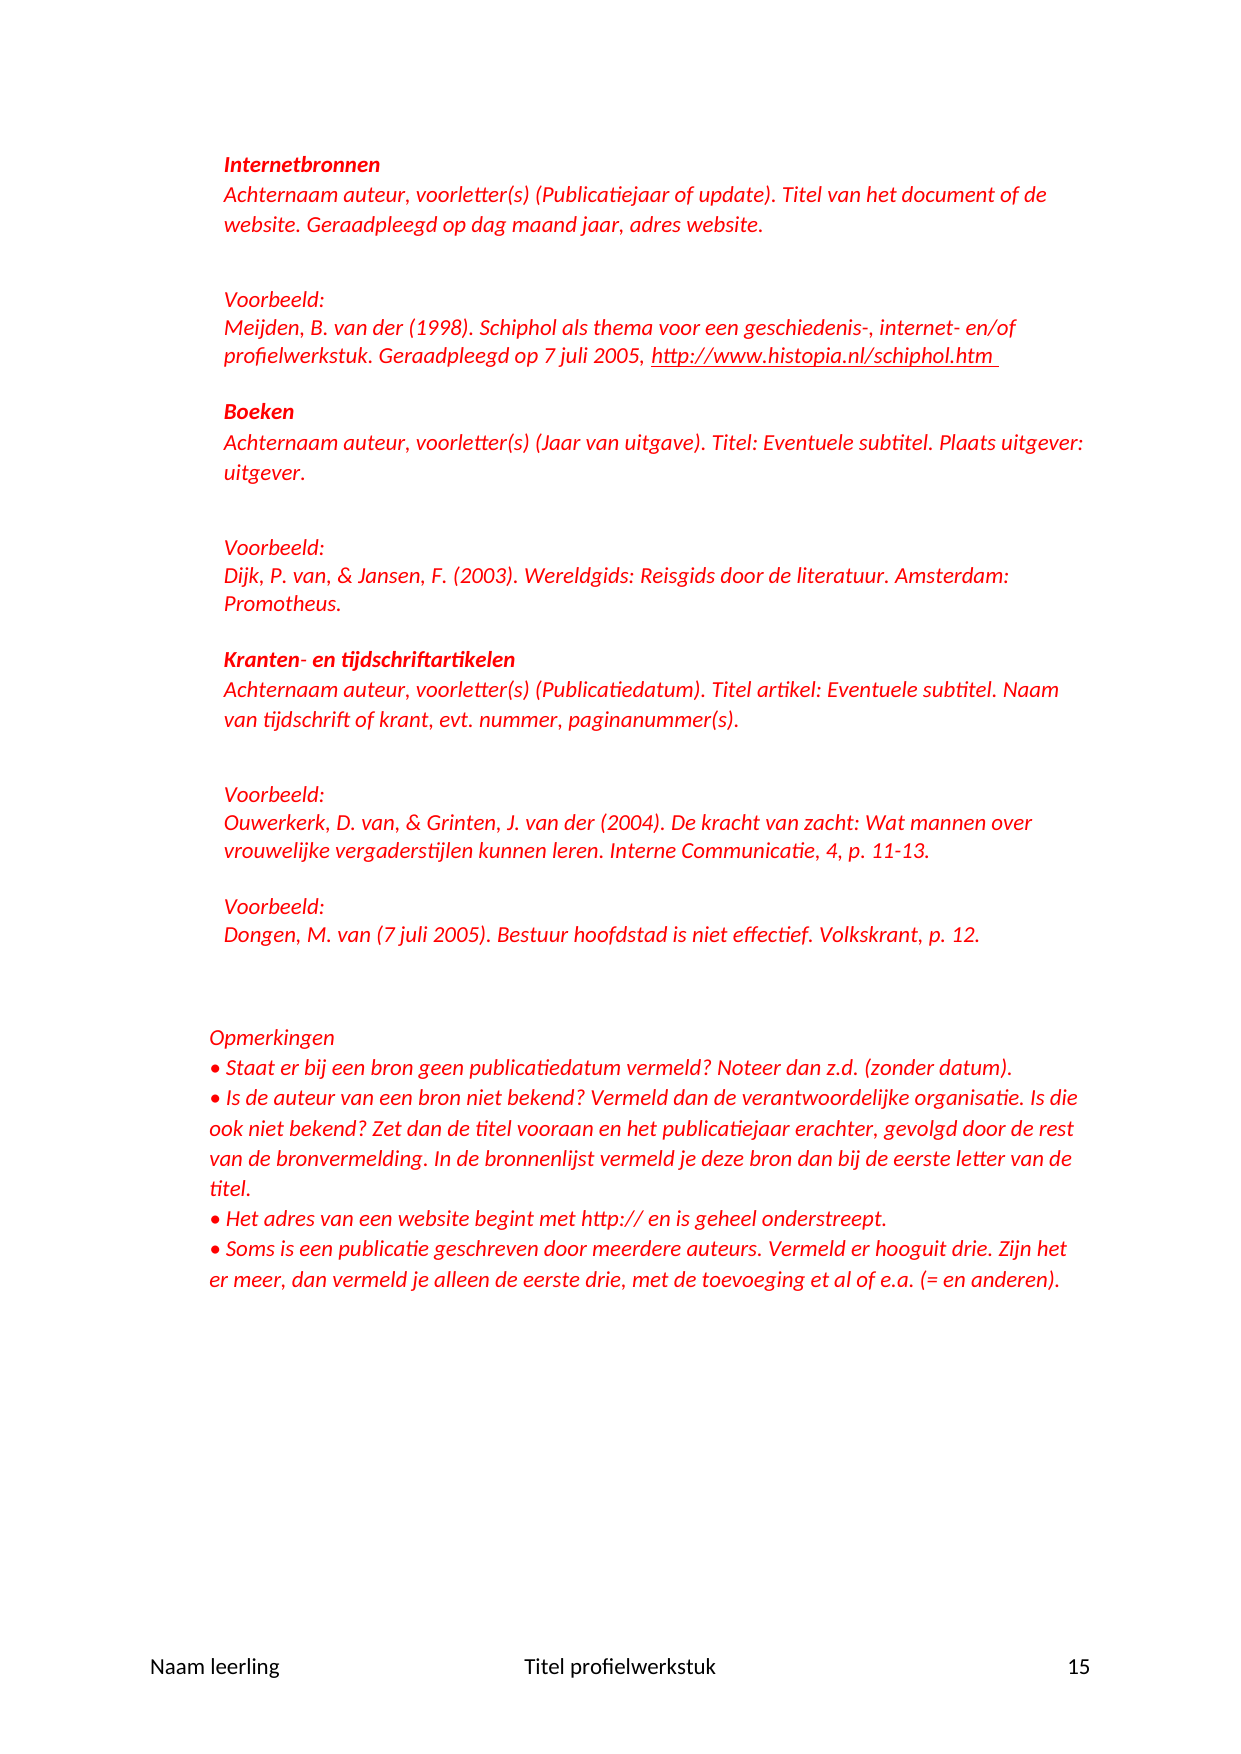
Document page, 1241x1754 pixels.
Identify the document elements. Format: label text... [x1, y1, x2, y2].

text Dongen, M. van (7 juli 2005). Bestuur hoofdstad is niet effectief. Volkskrant, p. 12. [224, 920, 1090, 948]
text Voorbeeld: [224, 285, 1090, 313]
text Voorbeeld: [224, 892, 1090, 920]
text Boeken Achternaam auteur, voorletter(s) (Jaar van uitgave). Titel: Eventuele subtitel. Plaats uitgever: uitgever. [224, 397, 1090, 486]
text Kranten- en tijdschriftartikelen Achternaam auteur, voorletter(s) (Publicatiedatum). Titel artikel: Eventuele subtitel. Naam van tijdschrift of krant, evt. nummer, paginanummer(s). [224, 645, 1090, 733]
text Voorbeeld: [224, 780, 1090, 808]
text Meijden, B. van der (1998). Schiphol als thema voor een geschiedenis-, internet- en/of profielwerkstuk. Geraadpleegd op 7 juli 2005, http://www.histopia.nl/schiphol.htm [224, 313, 1090, 369]
text Internetbronnen Achternaam auteur, voorletter(s) (Publicatiejaar of update). Titel van het document of de website. Geraadpleegd op dag maand jaar, adres website. [224, 150, 1090, 238]
text Opmerkingen • Staat er bij een bron geen publicatiedatum vermeld? Noteer dan z.d. (zonder datum). • Is de auteur van een bron niet bekend? Vermeld dan de verantwoordelijke organisatie. Is die ook niet bekend? Zet dan de titel vooraan en het publicatiejaar erachter, gevolgd door de rest van de bronvermelding. In de bronnenlijst vermeld je deze bron dan bij de eerste letter van de titel. • Het adres van een website begint met http:// en is geheel onderstreept. • Soms is een publicatie geschreven door meerdere auteurs. Vermeld er hooguit drie. Zijn het er meer, dan vermeld je alleen de eerste drie, met de toevoeging et al of e.a. (= en anderen). [209, 1023, 1090, 1293]
text Dijk, P. van, & Jansen, F. (2003). Wereldgids: Reisgids door de literatuur. Amsterdam: Promotheus. [224, 561, 1090, 617]
text Voorbeeld: [224, 533, 1090, 561]
text Ouwerkerk, D. van, & Grinten, J. van der (2004). De kracht van zacht: Wat mannen over vrouwelijke vergaderstijlen kunnen leren. Interne Communicatie, 4, p. 11-13. [224, 808, 1090, 864]
